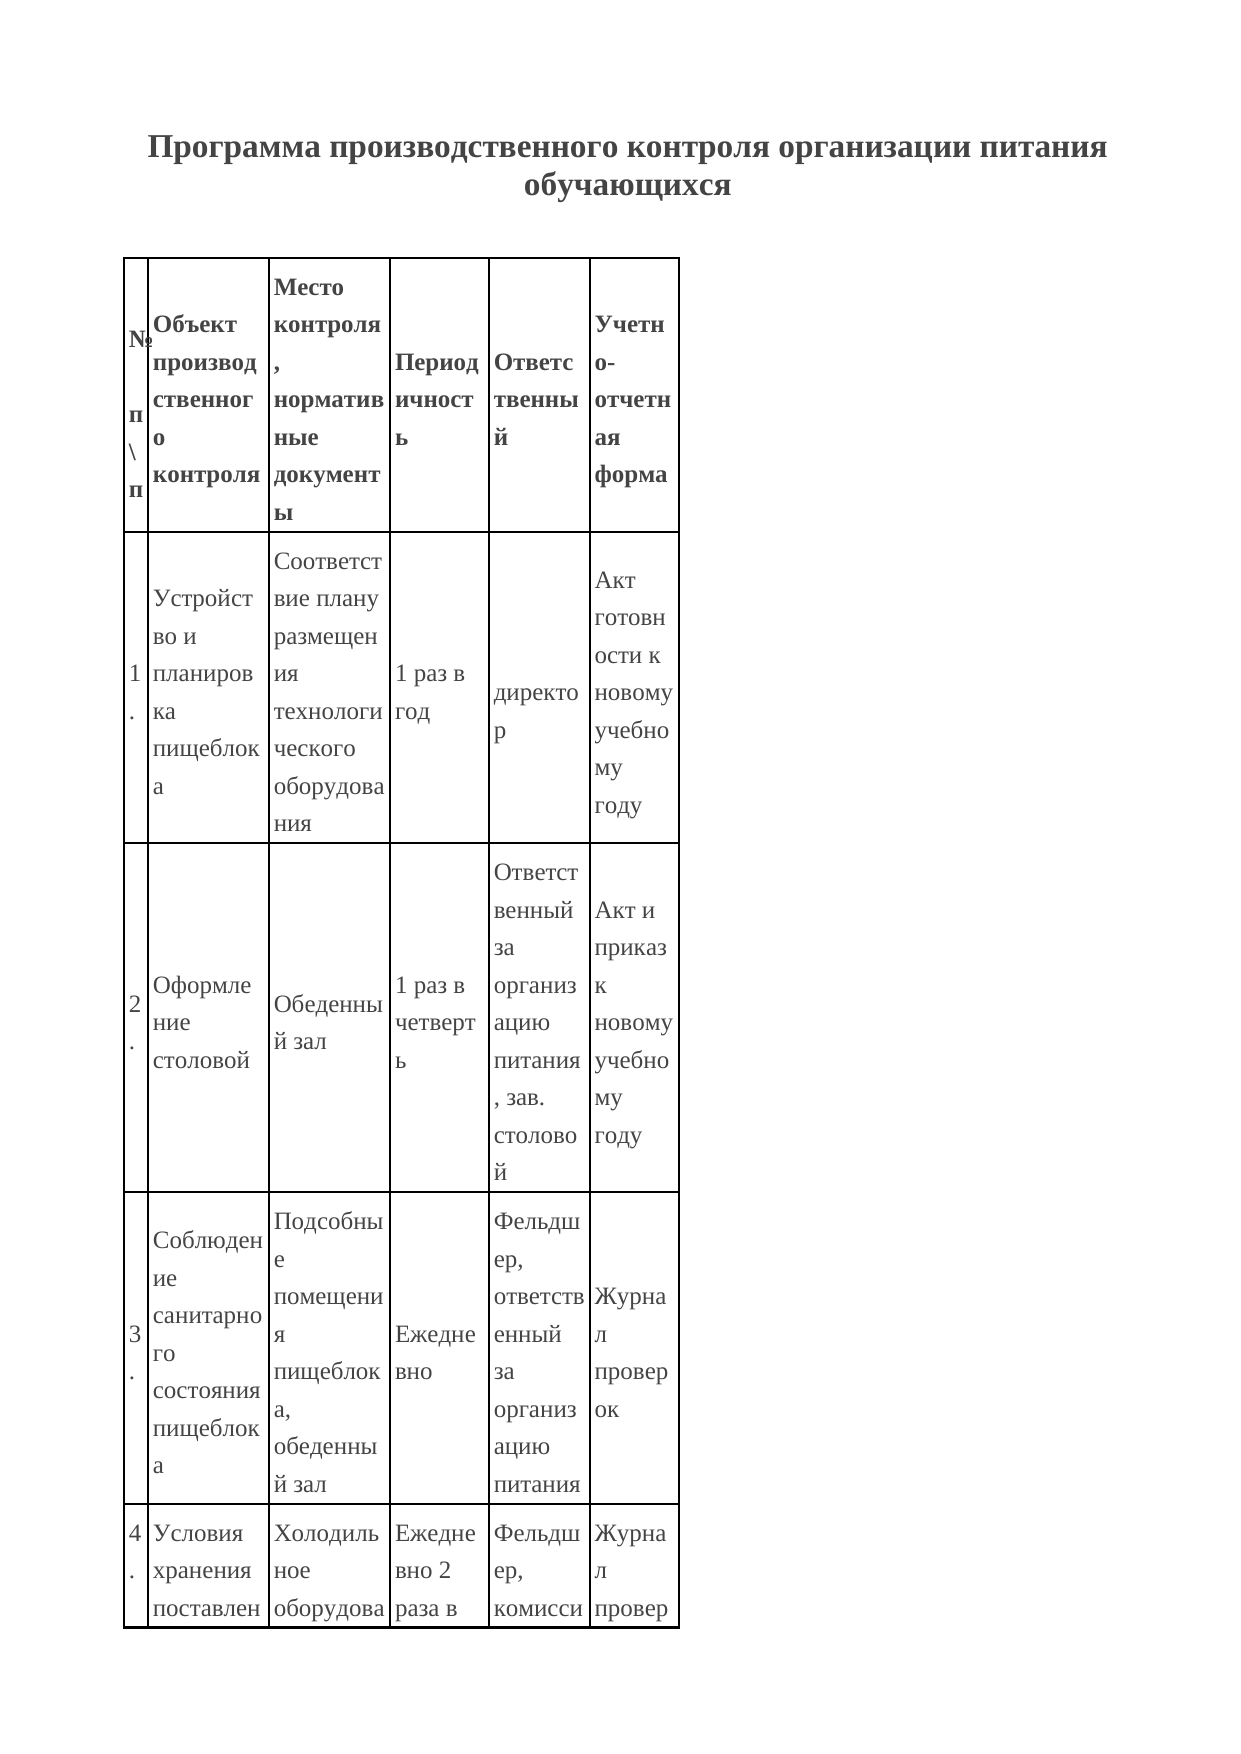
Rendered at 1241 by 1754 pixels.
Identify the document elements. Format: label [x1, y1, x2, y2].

table_header [103, 118, 1152, 1628]
